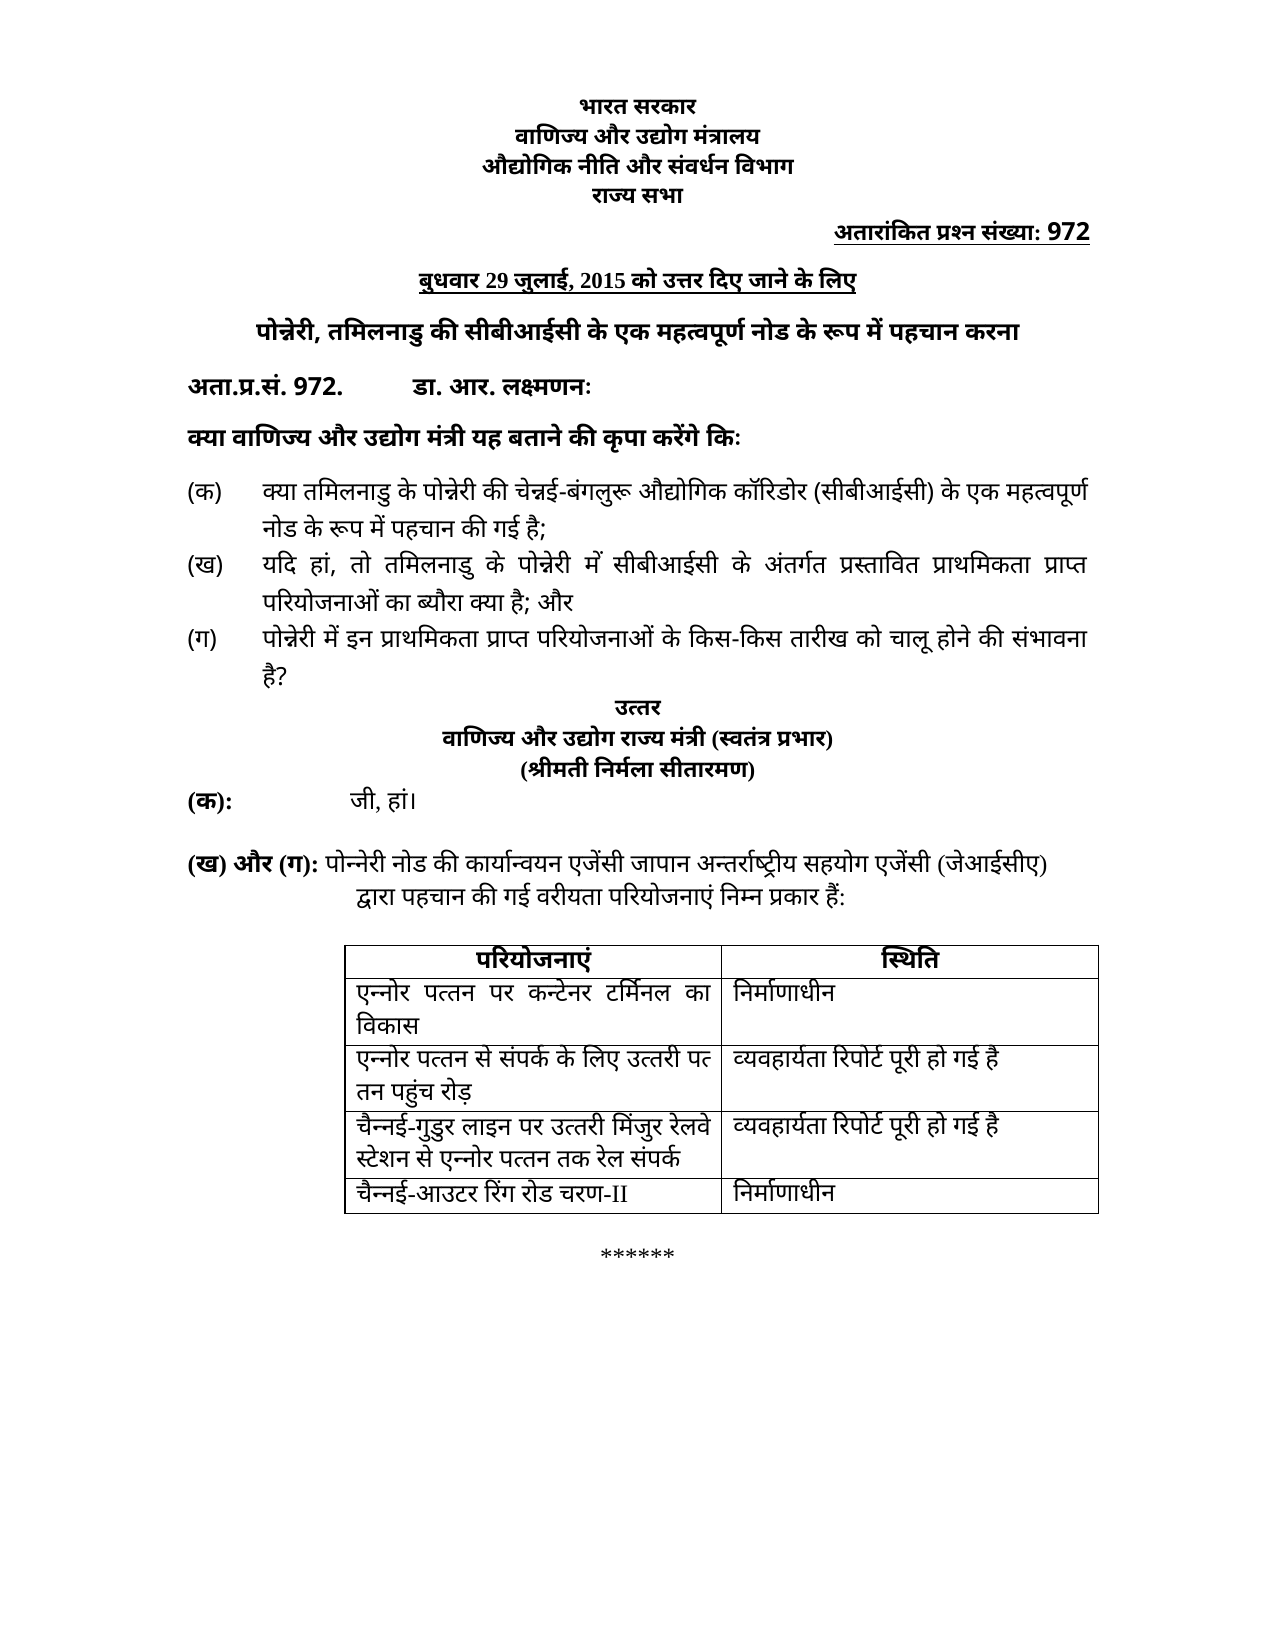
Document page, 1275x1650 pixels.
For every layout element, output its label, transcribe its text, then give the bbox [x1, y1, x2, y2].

text (ख) और (ग): पोन्‍नेरी नोड की कार्यान्‍वयन एजेंसी जापान अन्‍तर्राष्‍ट्रीय सहयोग एजेंसी (जेआईसीए) द्वारा पहचान की गई वरीयता परियोजनाएं निम्‍न प्रकार हैं: [187, 849, 1087, 916]
text (क): जी, हां। [187, 786, 1087, 820]
table_cell निर्माणाधीन [722, 979, 1098, 1044]
text भारत सरकार [187, 94, 1087, 124]
text उत्‍तर [187, 695, 1087, 725]
text राज्‍य सभा [187, 183, 1087, 213]
table_cell निर्माणाधीन [722, 1179, 1098, 1212]
table_cell व्‍यवहार्यता रिपोर्ट पूरी हो गई है [722, 1112, 1098, 1178]
text (क) क्या तमिलनाडु के पोन्नेरी की चेन्नई-बंगलुरू औद्योगिक कॉरिडोर (सीबीआईसी) के एक महत्वपूर्ण नोड के रूप में पहचान की गई है; [187, 473, 1087, 547]
table_cell चैन्‍नई-आउटर रिंग रोड चरण-II [346, 1179, 721, 1212]
text (ख) यदि हां, तो तमिलनाडु के पोन्नेरी में सीबीआईसी के अंतर्गत प्रस्तावित प्राथमिकता प्राप्त परियोजनाओं का ब्यौरा क्या है; और [187, 547, 1087, 621]
table_header परियोजनाएं [346, 946, 721, 978]
text अतारांकित प्रश्‍न संख्या: 972 [75, 213, 1090, 249]
text (श्रीमती निर्मला सीतारमण) [187, 756, 1087, 786]
table_cell एन्‍नोर पत्‍तन से संपर्क के लिए उत्‍तरी पत्‍तन पहुंच रोड़ [346, 1046, 721, 1111]
table_cell चैन्‍नई-गुडुर लाइन पर उत्‍तरी मिंजुर रेलवे स्‍टेशन से एन्‍नोर पत्‍तन तक रेल संपर्क [346, 1112, 721, 1178]
table_cell एन्‍नोर पत्‍तन पर कन्‍टेनर टर्मिनल का विकास [346, 979, 721, 1044]
table_cell व्‍यवहार्यता रिपोर्ट पूरी हो गई है [722, 1046, 1098, 1111]
text ****** [187, 1242, 1087, 1271]
text वाणिज्‍य और उद्योग राज्‍य मंत्री (स्‍वतंत्र प्रभार) [187, 725, 1087, 756]
text बुधवार 29 जुलाई, 2015 को उत्तर दिए जाने के लिए [187, 267, 1087, 298]
table_header स्थिति [722, 946, 1098, 978]
text (ग) पोन्नेरी में इन प्राथमिकता प्राप्त परियोजनाओं के किस-किस तारीख को चालू होने की संभावना है? [187, 621, 1087, 695]
text औद्योगिक नीति और संवर्धन विभाग [187, 153, 1087, 183]
text अता.प्र.सं. 972. डा. आर. लक्ष्मणनः [187, 369, 1087, 406]
text वाणिज्य और उद्योग मंत्रालय [187, 124, 1087, 153]
text पोन्नेरी, तमिलनाडु की सीबीआईसी के एक महत्वपूर्ण नोड के रूप में पहचान करना [187, 313, 1087, 351]
text क्या वाणिज्य और उद्योग मंत्री यह बताने की कृपा करेंगे किः [187, 424, 1087, 457]
